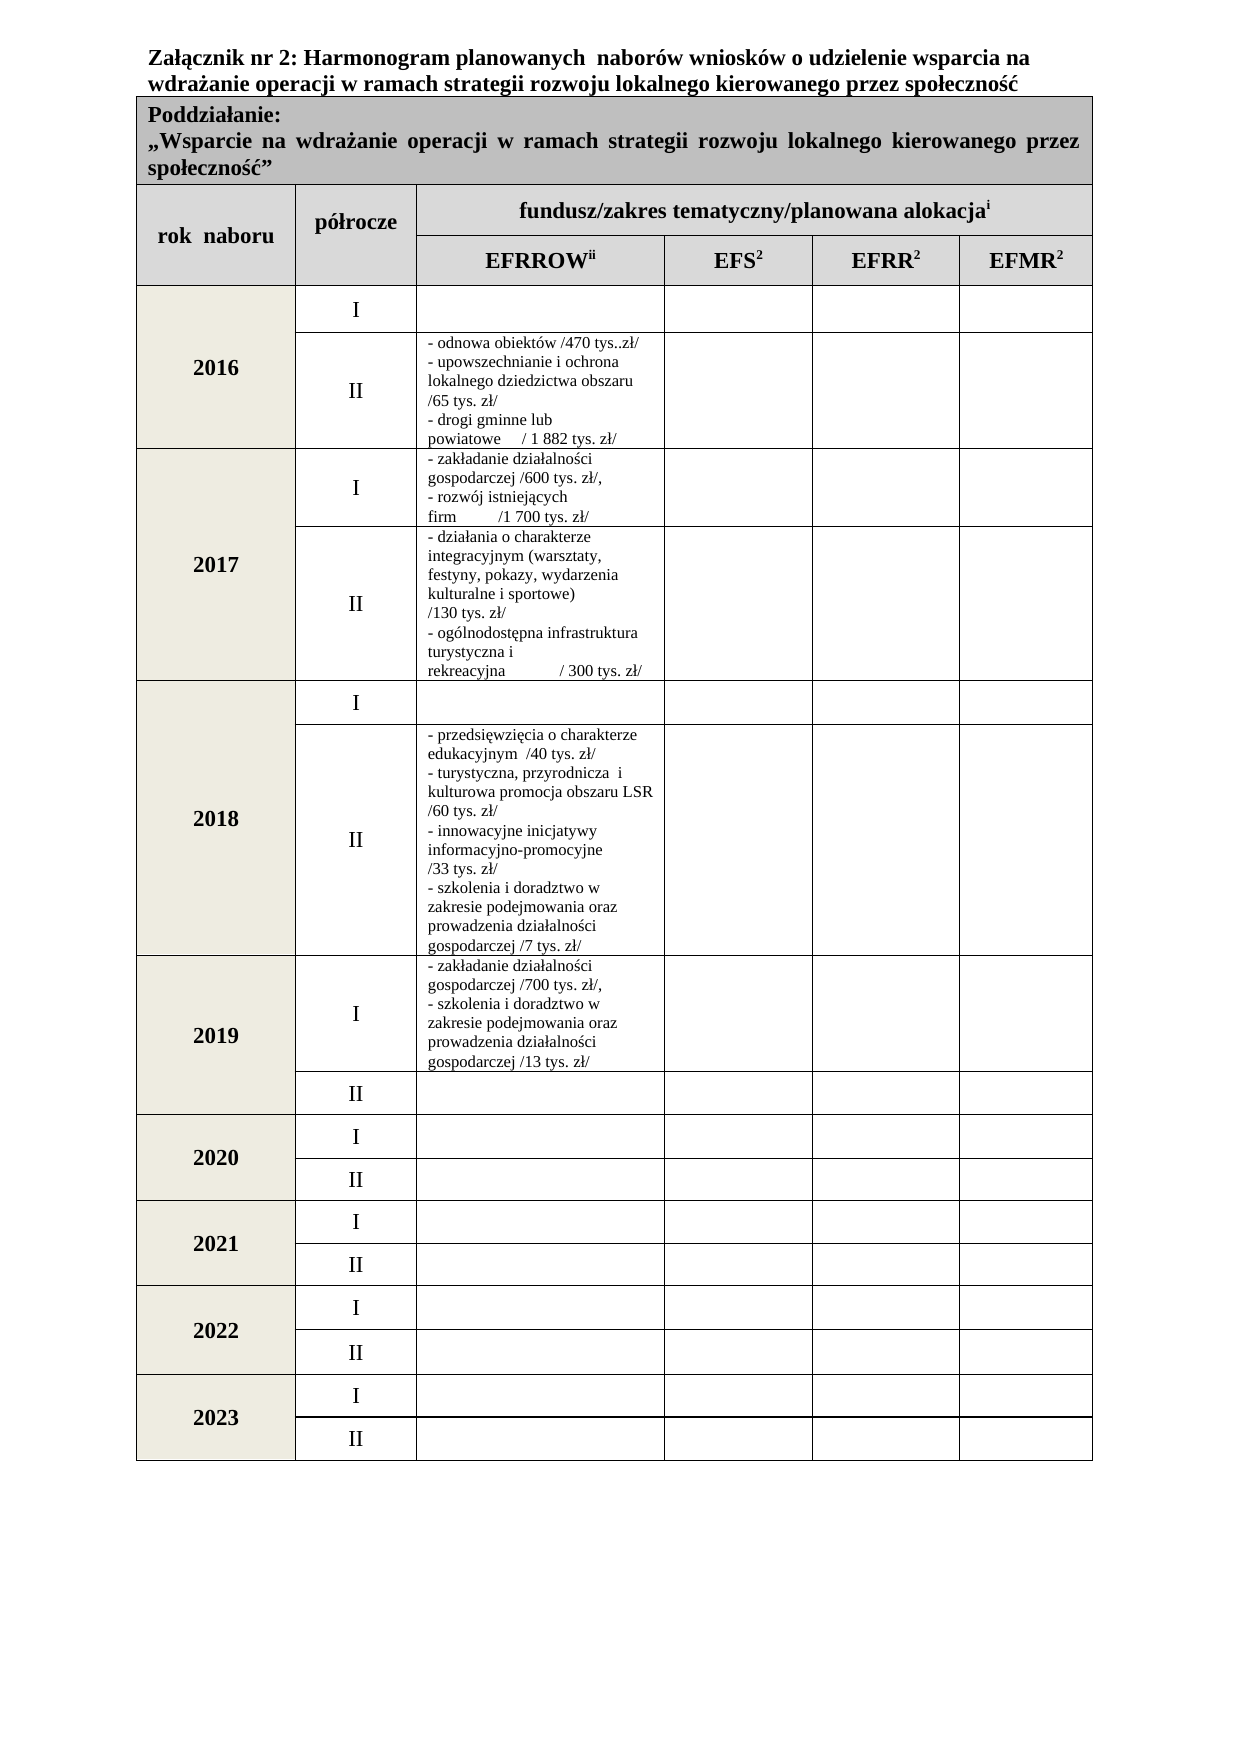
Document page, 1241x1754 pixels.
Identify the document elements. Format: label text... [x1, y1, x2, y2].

table_cell II [296, 1330, 416, 1374]
table_cell II [296, 1244, 416, 1285]
table_cell [665, 1072, 812, 1114]
table_cell EFS2 [665, 236, 812, 285]
table_cell [960, 1418, 1092, 1459]
table_cell 2018 [137, 681, 295, 954]
table_cell [417, 1286, 664, 1329]
table_cell [417, 1201, 664, 1243]
table_cell [417, 1375, 664, 1416]
table_cell [813, 681, 959, 723]
table_cell I [296, 1115, 416, 1157]
table_cell [813, 1159, 959, 1200]
table_cell [960, 1330, 1092, 1374]
table_cell EFRR2 [813, 236, 959, 285]
table_cell [960, 1244, 1092, 1285]
table_cell II [296, 527, 416, 680]
table_cell [417, 1418, 664, 1459]
table_cell [665, 286, 812, 332]
table_cell I [296, 1286, 416, 1329]
table_cell [665, 1286, 812, 1329]
table_cell 2021 [137, 1201, 295, 1285]
table_cell [813, 527, 959, 680]
table_cell 2019 [137, 956, 295, 1114]
table_cell [665, 1159, 812, 1200]
table_cell [417, 286, 664, 332]
table_cell EFRROW [417, 236, 664, 285]
table_cell [813, 286, 959, 332]
table_cell [665, 1330, 812, 1374]
table_cell [813, 449, 959, 526]
table_cell półrocze [296, 185, 416, 285]
table_cell [813, 725, 959, 954]
table_cell [665, 1418, 812, 1459]
table_cell [960, 681, 1092, 723]
table_cell [417, 1330, 664, 1374]
table_cell I [296, 1375, 416, 1416]
table_cell I [296, 286, 416, 332]
table_cell [417, 681, 664, 723]
table_cell [417, 1159, 664, 1200]
table_cell [813, 1375, 959, 1416]
table_cell [960, 1115, 1092, 1157]
table_cell [960, 333, 1092, 448]
table_cell fundusz/zakres tematyczny/planowana alokacja [417, 185, 1092, 235]
table_header Poddziałanie: „Wsparcie na wdrażanie operacji w ramach strategii rozwoju lokalnego kierowanego przez społeczność” [137, 97, 1092, 184]
table_cell [665, 1375, 812, 1416]
table_cell 2016 [137, 286, 295, 448]
table_cell [960, 449, 1092, 526]
table_cell [665, 1244, 812, 1285]
text Załącznik nr 2: Harmonogram planowanych naborów wniosków o udzielenie wsparcia na wdrażanie operacji w ramach strategii rozwoju lokalnego kierowanego przez społeczność [148, 43, 1093, 96]
table_cell II [296, 333, 416, 448]
table_cell - odnowa obiektów /470 tys..zł/ - upowszechnianie i ochrona lokalnego dziedzictwa obszaru /65 tys. zł/ - drogi gminne lub powiatowe / 1 882 tys. zł/ [417, 333, 664, 448]
table_cell [813, 956, 959, 1071]
table_cell [665, 956, 812, 1071]
table_cell [665, 1201, 812, 1243]
table_cell II [296, 1418, 416, 1459]
table_cell - zakładanie działalności gospodarczej /600 tys. zł/, - rozwój istniejących firm /1 700 tys. zł/ [417, 449, 664, 526]
table_cell I [296, 956, 416, 1071]
table_cell 2017 [137, 449, 295, 680]
table_cell [417, 1115, 664, 1157]
table_cell 2020 [137, 1115, 295, 1200]
table_cell [960, 1159, 1092, 1200]
table_cell [665, 1115, 812, 1157]
table_cell [417, 1072, 664, 1114]
table_cell [813, 1330, 959, 1374]
table_cell [665, 681, 812, 723]
table_cell - przedsięwzięcia o charakterze edukacyjnym /40 tys. zł/ - turystyczna, przyrodnicza i kulturowa promocja obszaru LSR /60 tys. zł/ - innowacyjne inicjatywy informacyjno-promocyjne /33 tys. zł/ - szkolenia i doradztwo w zakresie podejmowania oraz prowadzenia działalności gospodarczej /7 tys. zł/ [417, 725, 664, 954]
table_cell II [296, 1072, 416, 1114]
table_cell rok naboru [137, 185, 295, 285]
table_cell [960, 1201, 1092, 1243]
table_cell [960, 286, 1092, 332]
table_cell II [296, 725, 416, 954]
table_cell [813, 1072, 959, 1114]
table_cell II [296, 1159, 416, 1200]
table_cell [960, 1072, 1092, 1114]
table_cell [813, 1418, 959, 1459]
table_cell I [296, 1201, 416, 1243]
table_cell [813, 1115, 959, 1157]
table_cell 2023 [137, 1375, 295, 1459]
table_cell - działania o charakterze integracyjnym (warsztaty, festyny, pokazy, wydarzenia kulturalne i sportowe) /130 tys. zł/ - ogólnodostępna infrastruktura turystyczna i rekreacyjna / 300 tys. zł/ [417, 527, 664, 680]
table_cell I [296, 681, 416, 723]
table_cell [960, 527, 1092, 680]
table_cell [665, 725, 812, 954]
table_cell [813, 1244, 959, 1285]
table_cell [960, 956, 1092, 1071]
table_cell 2022 [137, 1286, 295, 1374]
table_cell - zakładanie działalności gospodarczej /700 tys. zł/, - szkolenia i doradztwo w zakresie podejmowania oraz prowadzenia działalności gospodarczej /13 tys. zł/ [417, 956, 664, 1071]
table_cell EFMR2 [960, 236, 1092, 285]
table_cell [417, 1244, 664, 1285]
table_cell [960, 1375, 1092, 1416]
table_cell [813, 333, 959, 448]
table_cell I [296, 449, 416, 526]
table_cell [960, 1286, 1092, 1329]
table_cell [665, 527, 812, 680]
table_cell [813, 1286, 959, 1329]
table_cell [665, 449, 812, 526]
table_cell [665, 333, 812, 448]
table_cell [813, 1201, 959, 1243]
table_cell [960, 725, 1092, 954]
